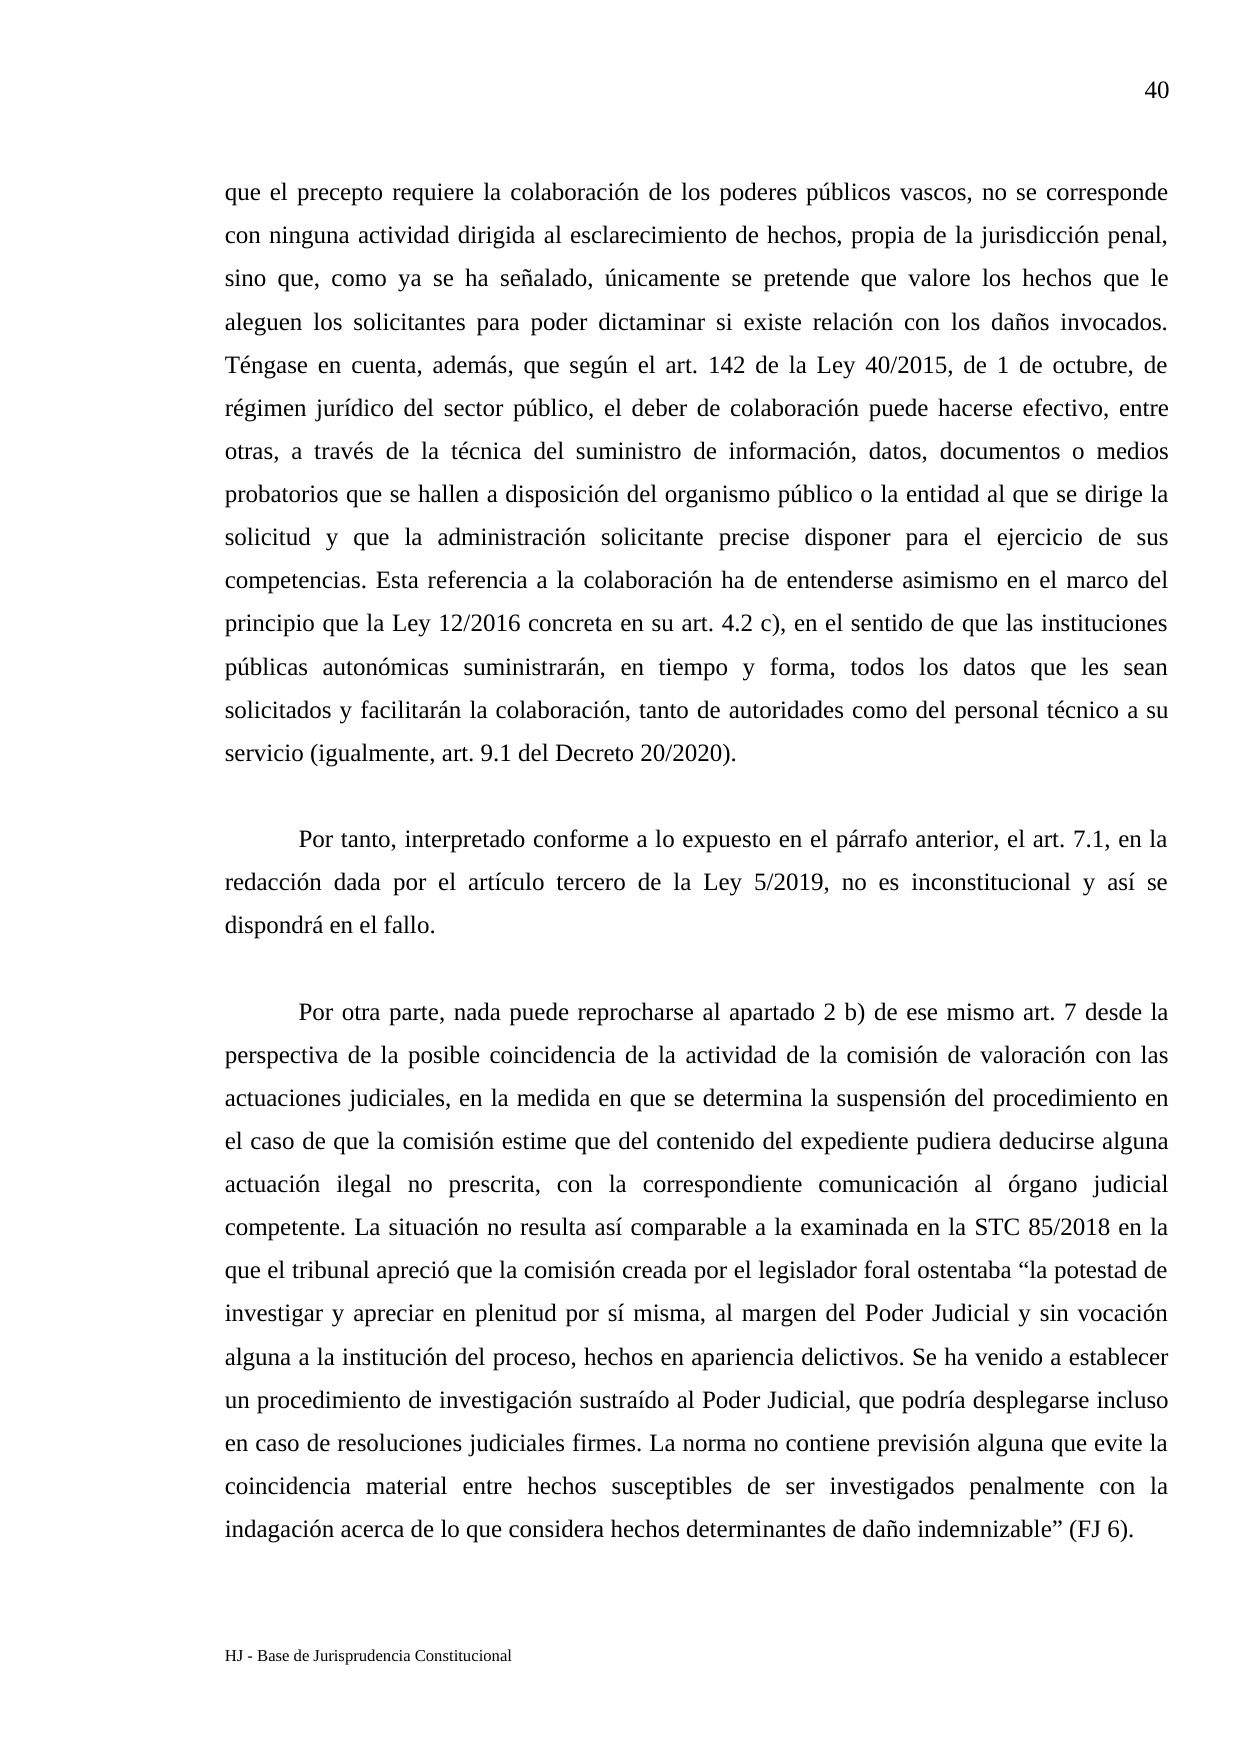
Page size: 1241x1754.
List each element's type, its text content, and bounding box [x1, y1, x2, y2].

text Por tanto, interpretado conforme a lo expuesto en el párrafo anterior, el art. 7.1, en la redacción dada por el artículo tercero de la Ley 5/2019, no es inconstitucional y así se dispondrá en el fallo. [224, 824, 1169, 939]
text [224, 177, 1169, 767]
text Por otra parte, nada puede reprocharse al apartado 2 b) de ese mismo art. 7 desde la perspectiva de la posible coincidencia de la actividad de la comisión de valoración con las actuaciones judiciales, en la medida en que se determina la suspensión del procedimiento en el caso de que la comisión estime que del contenido del expediente pudiera deducirse alguna actuación ilegal no prescrita, con la correspondiente comunicación al órgano judicial competente. La situación no resulta así comparable a la examinada en la STC 85/2018 en la que el tribunal apreció que la comisión creada por el legislador foral ostentaba “la potestad de investigar y apreciar en plenitud por sí misma, al margen del Poder Judicial y sin vocación alguna a la institución del proceso, hechos en apariencia delictivos. Se ha venido a establecer un procedimiento de investigación sustraído al Poder Judicial, que podría desplegarse incluso en caso de resoluciones judiciales firmes. La norma no contiene previsión alguna que evite la coincidencia material entre hechos susceptibles de ser investigados penalmente con la indagación acerca de lo que considera hechos determinantes de daño indemnizable” (FJ 6). [224, 997, 1169, 1543]
